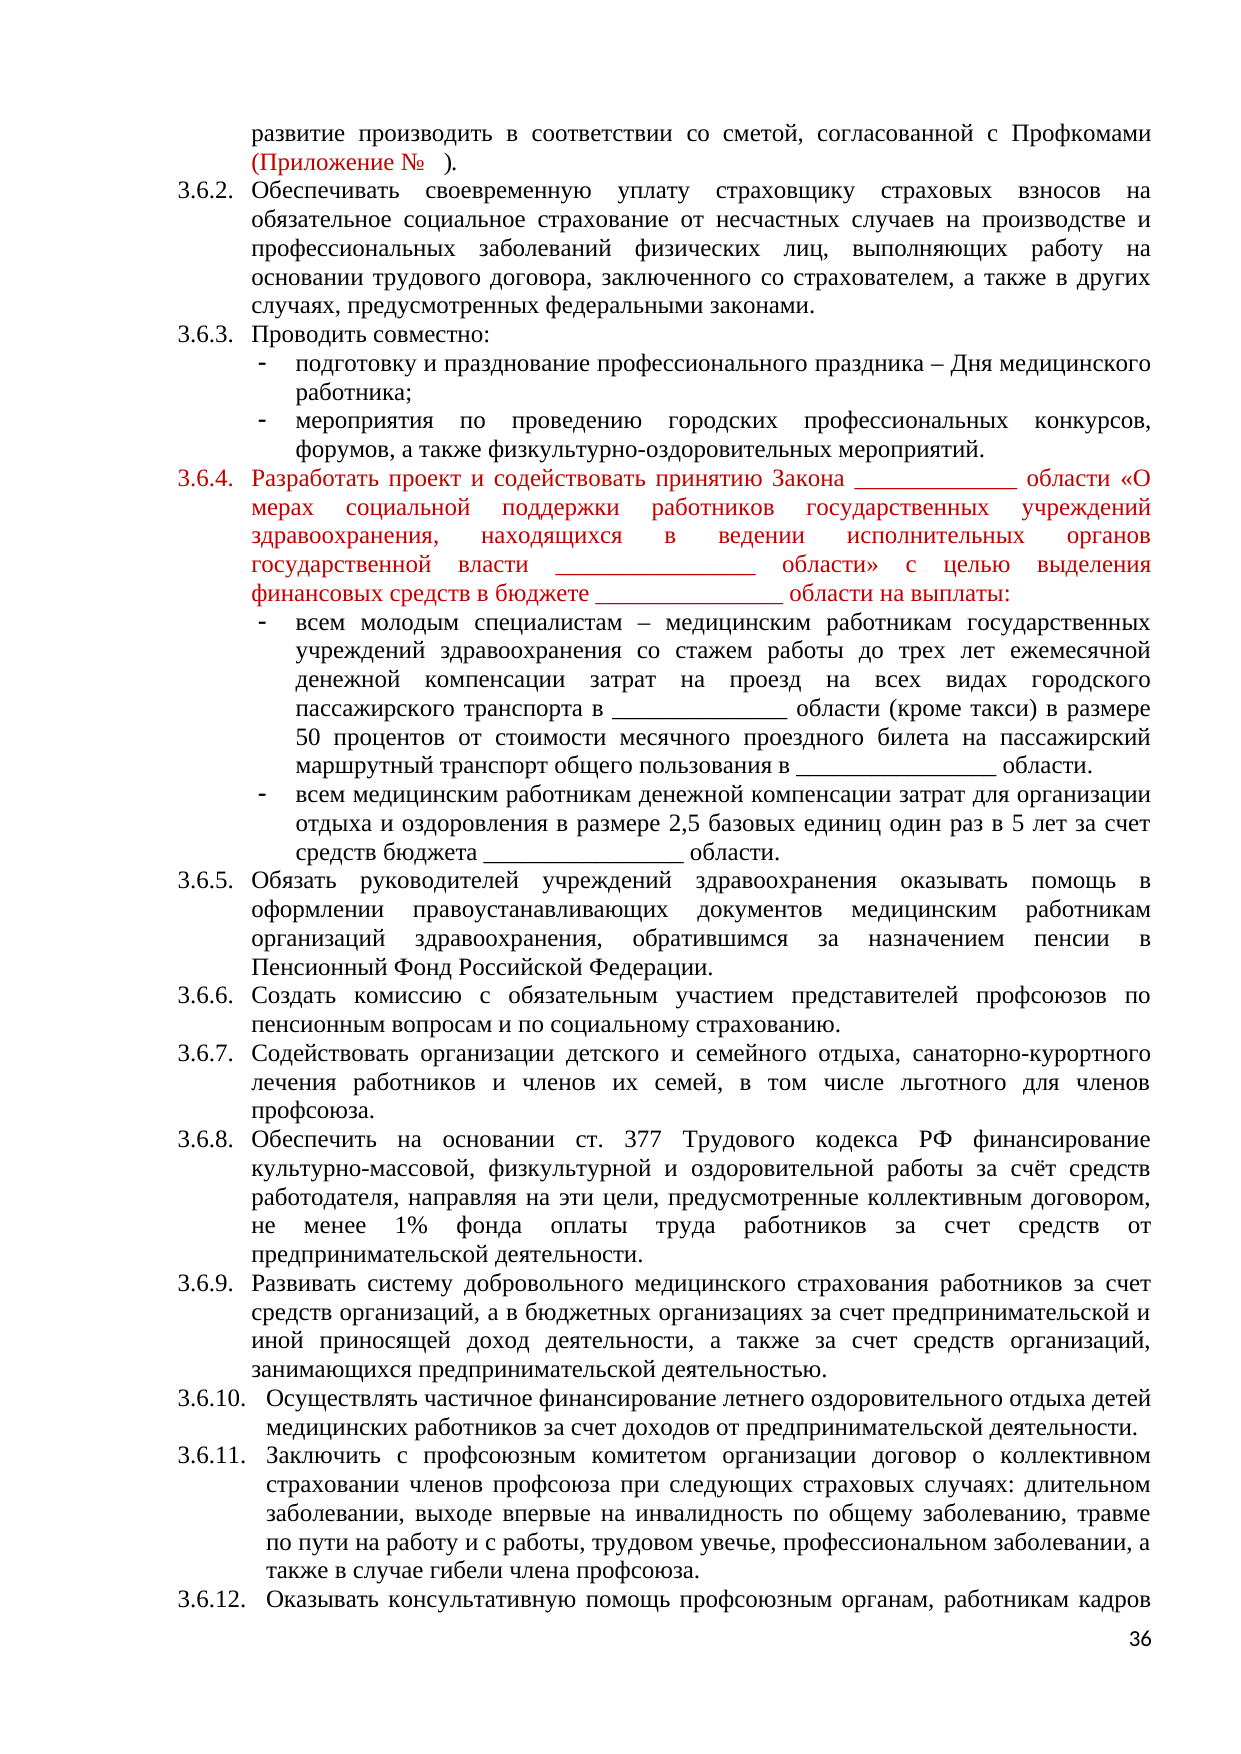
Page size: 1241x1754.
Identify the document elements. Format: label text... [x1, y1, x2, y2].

list всем молодым специалистам – медицинским работникам государственных учреждений здравоохранения со стажем работы до трех лет ежемесячной денежной компенсации затрат на проезд на всех видах городского пассажирского транспорта в ______________ области (кроме такси) в размере 50 процентов от стоимости месячного проездного билета на пассажирский маршрутный транспорт общего пользования в ________________ области. [258, 607, 1152, 779]
list Содействовать организации детского и семейного отдыха, санаторно-курортного лечения работников и членов их семей, в том числе льготного для членов профсоюза. [177, 1038, 1152, 1124]
list Осуществлять частичное финансирование летнего оздоровительного отдыха детей медицинских работников за счет доходов от предпринимательской деятельности. [177, 1383, 1152, 1441]
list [177, 1584, 1152, 1613]
list Обязать руководителей учреждений здравоохранения оказывать помощь в оформлении правоустанавливающих документов медицинским работникам организаций здравоохранения, обратившимся за назначением пенсии в Пенсионный Фонд Российской Федерации. [177, 866, 1152, 981]
list Обеспечивать своевременную уплату страховщику страховых взносов на обязательное социальное страхование от несчастных случаев на производстве и профессиональных заболеваний физических лиц, выполняющих работу на основании трудового договора, заключенного со страхователем, а также в других случаях, предусмотренных федеральными законами. [177, 176, 1152, 319]
list всем медицинским работникам денежной компенсации затрат для организации отдыха и оздоровления в размере 2,5 базовых единиц один раз в 5 лет за счет средств бюджета ________________ области. [258, 779, 1152, 866]
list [177, 118, 1152, 176]
list Разработать проект и содействовать принятию Закона _____________ области «О мерах социальной поддержки работников государственных учреждений здравоохранения, находящихся в ведении исполнительных органов государственной власти ________________ области» с целью выделения финансовых средств в бюджете _______________ области на выплаты: [177, 463, 1152, 607]
list Заключить с профсоюзным комитетом организации договор о коллективном страховании членов профсоюза при следующих страховых случаях: длительном заболевании, выходе впервые на инвалидность по общему заболеванию, травме по пути на работу и с работы, трудовом увечье, профессиональном заболевании, а также в случае гибели члена профсоюза. [177, 1441, 1152, 1584]
list Создать комиссию с обязательным участием представителей профсоюзов по пенсионным вопросам и по социальному страхованию. [177, 981, 1152, 1038]
list мероприятия по проведению городских профессиональных конкурсов, форумов, а также физкультурно-оздоровительных мероприятий. [258, 406, 1152, 463]
list Обеспечить на основании ст. 377 Трудового кодекса РФ финансирование культурно-массовой, физкультурной и оздоровительной работы за счёт средств работодателя, направляя на эти цели, предусмотренные коллективным договором, не менее 1% фонда оплаты труда работников за счет средств от предпринимательской деятельности. [177, 1124, 1152, 1268]
list Развивать систему добровольного медицинского страхования работников за счет средств организаций, а в бюджетных организациях за счет предпринимательской и иной приносящей доход деятельности, а также за счет средств организаций, занимающихся предпринимательской деятельностью. [177, 1268, 1152, 1383]
list подготовку и празднование профессионального праздника – Дня медицинского работника; [258, 348, 1152, 406]
list Проводить совместно: [177, 319, 1152, 348]
